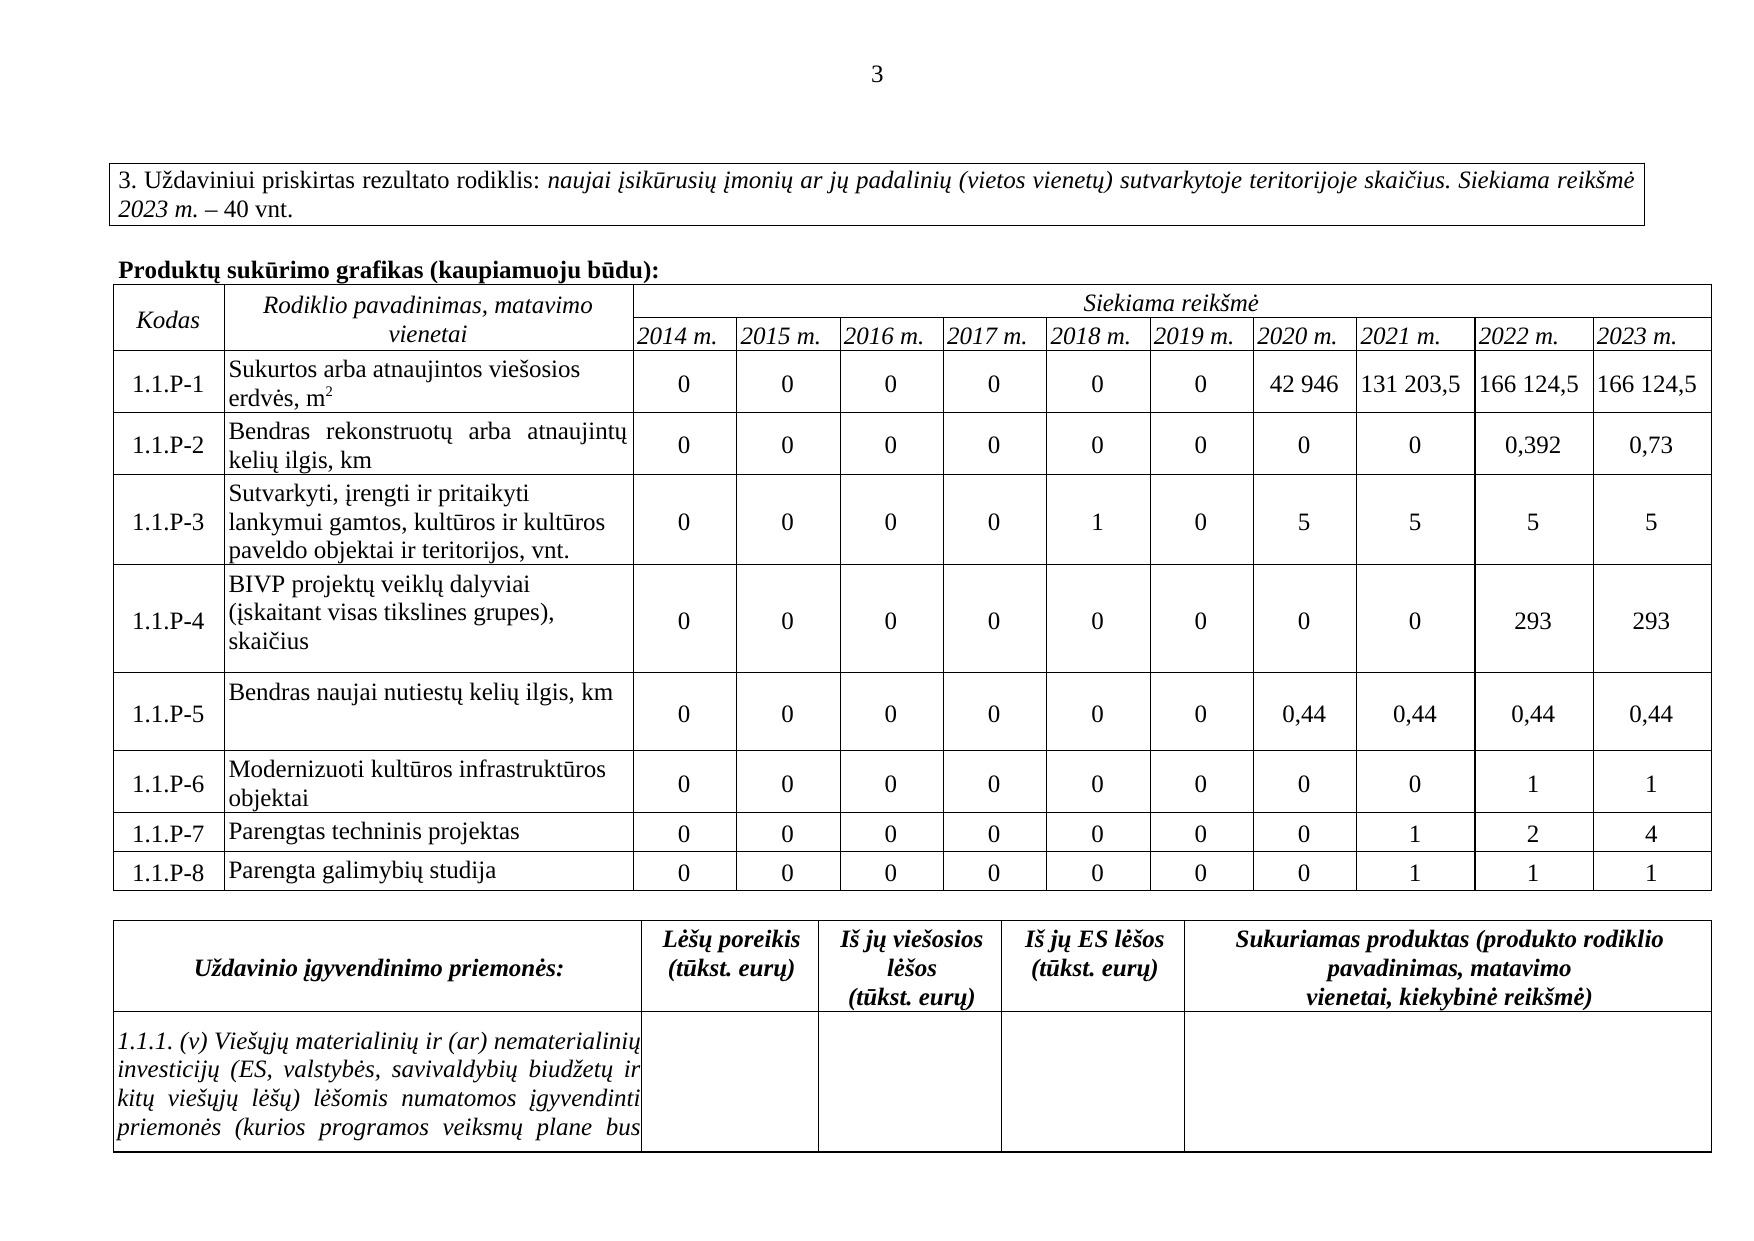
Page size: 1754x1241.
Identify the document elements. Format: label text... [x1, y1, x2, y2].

table_header Siekiama reikšmė [634, 285, 1711, 317]
table_cell Bendras rekonstruotų arba atnaujintų kelių ilgis, km [225, 413, 633, 474]
table_cell 0 [1357, 565, 1474, 672]
table_cell 2 [1476, 813, 1593, 851]
table_cell 1.1.P-2 [114, 413, 224, 474]
text 3. Uždaviniui priskirtas rezultato rodiklis: naujai įsikūrusių įmonių ar jų padalinių (vietos vienetų) sutvarkytoje teritorijoje skaičius. Siekiama reikšmė 2023 m. – 40 vnt. [110, 164, 1644, 225]
table_cell 0 [1254, 751, 1356, 812]
table_cell 1 [1594, 852, 1711, 890]
table_header Uždavinio įgyvendinimo priemonės: [114, 921, 641, 1011]
table_cell 1 [1594, 751, 1711, 812]
table_cell 0 [841, 475, 943, 564]
table_cell 293 [1594, 565, 1711, 672]
table_cell 2022 m. [1476, 318, 1593, 350]
table_cell 1.1.P-7 [114, 813, 224, 851]
table_cell 2016 m. [841, 318, 943, 350]
table_cell 0 [1254, 413, 1356, 474]
table_cell 0 [841, 413, 943, 474]
table_cell Modernizuoti kultūros infrastruktūros objektai [225, 751, 633, 812]
table_cell [1002, 1012, 1184, 1151]
table_cell Bendras naujai nutiestų kelių ilgis, km [225, 673, 633, 750]
table_cell 0 [841, 673, 943, 750]
table_cell [1185, 1012, 1711, 1151]
table_cell 2018 m. [1047, 318, 1150, 350]
table_header Iš jų viešosios lėšos (tūkst. eurų) [819, 921, 1001, 1011]
table_cell 0 [944, 673, 1046, 750]
table_cell 0 [737, 813, 840, 851]
table_cell 0 [737, 413, 840, 474]
table_cell 0 [634, 413, 736, 474]
table_cell 1.1.P-3 [114, 475, 224, 564]
table_cell 0 [737, 673, 840, 750]
table_cell 0 [1151, 673, 1253, 750]
table_cell 2023 m. [1594, 318, 1711, 350]
table_cell 0 [1151, 565, 1253, 672]
table_cell 0 [634, 475, 736, 564]
table_cell 0 [1357, 413, 1474, 474]
table_cell 5 [1594, 475, 1711, 564]
table_cell Parengtas techninis projektas [225, 813, 633, 851]
table_cell 1.1.P-1 [114, 351, 224, 412]
table_cell 42 946 [1254, 351, 1356, 412]
table_cell 0 [737, 351, 840, 412]
table_cell 1.1.P-5 [114, 673, 224, 750]
table_cell 0 [944, 351, 1046, 412]
table_cell 0 [1047, 751, 1150, 812]
table_cell 0 [737, 565, 840, 672]
table_cell 0 [634, 565, 736, 672]
table_header Sukuriamas produktas (produkto rodiklio pavadinimas, matavimo vienetai, kiekybinė reikšmė) [1185, 921, 1711, 1011]
table_cell 0 [1151, 751, 1253, 812]
table_cell 0 [1151, 475, 1253, 564]
table_cell 0 [1357, 751, 1474, 812]
table_cell 1.1.P-8 [114, 852, 224, 890]
table_cell 5 [1254, 475, 1356, 564]
table_cell 0 [1254, 852, 1356, 890]
table_cell [819, 1012, 1001, 1151]
table_cell 0 [1254, 565, 1356, 672]
table_cell 0 [1047, 852, 1150, 890]
table_cell 0 [1151, 813, 1253, 851]
table_cell 0 [737, 475, 840, 564]
table_cell 0 [944, 813, 1046, 851]
table_cell 0 [944, 852, 1046, 890]
table_cell 1.1.P-4 [114, 565, 224, 672]
table_cell Sukurtos arba atnaujintos viešosios erdvės, m2 [225, 351, 633, 412]
table_cell 166 124,5 [1476, 351, 1593, 412]
table_cell 0,44 [1476, 673, 1593, 750]
table_cell 131 203,5 [1357, 351, 1474, 412]
table_cell 0 [841, 751, 943, 812]
table_cell 293 [1476, 565, 1593, 672]
table_cell 0,44 [1357, 673, 1474, 750]
table_cell 2020 m. [1254, 318, 1356, 350]
table_cell 1 [1357, 852, 1474, 890]
table_cell 0 [1151, 351, 1253, 412]
table_cell 0 [1151, 852, 1253, 890]
table_cell 0 [944, 751, 1046, 812]
table_cell BIVP projektų veiklų dalyviai (įskaitant visas tikslines grupes), skaičius [225, 565, 633, 672]
table_cell 0 [634, 751, 736, 812]
table_cell 0 [944, 565, 1046, 672]
table_cell 0 [1047, 565, 1150, 672]
table_cell 1 [1476, 751, 1593, 812]
table_cell 0 [1047, 813, 1150, 851]
table_cell 1 [1357, 813, 1474, 851]
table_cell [114, 1012, 641, 1151]
table_header Iš jų ES lėšos (tūkst. eurų) [1002, 921, 1184, 1011]
table_cell 5 [1476, 475, 1593, 564]
table_cell [642, 1012, 818, 1151]
table_cell 0 [634, 673, 736, 750]
table_cell 0 [841, 565, 943, 672]
table_cell 1 [1047, 475, 1150, 564]
table_cell 0 [737, 852, 840, 890]
table_cell 2021 m. [1357, 318, 1474, 350]
table_cell 0,44 [1254, 673, 1356, 750]
table_cell 0 [944, 413, 1046, 474]
table_cell 0 [841, 813, 943, 851]
table_cell 0 [634, 813, 736, 851]
table_cell 4 [1594, 813, 1711, 851]
table_cell 0 [841, 852, 943, 890]
table_header Kodas [114, 285, 224, 350]
table_cell 0 [1047, 673, 1150, 750]
table_cell 0 [1254, 813, 1356, 851]
table_cell 2014 m. [634, 318, 736, 350]
table_cell 1 [1476, 852, 1593, 890]
table_cell 2017 m. [944, 318, 1046, 350]
table_header Lėšų poreikis (tūkst. eurų) [642, 921, 818, 1011]
table_cell 0 [737, 751, 840, 812]
table_cell 0 [1047, 413, 1150, 474]
table_cell 0 [634, 852, 736, 890]
table_cell 0 [841, 351, 943, 412]
text Produktų sukūrimo grafikas (kaupiamuoju būdu): [118, 255, 1636, 284]
table_cell 0,73 [1594, 413, 1711, 474]
table_cell Parengta galimybių studija [225, 852, 633, 890]
table_cell 2019 m. [1151, 318, 1253, 350]
table_cell 0,392 [1476, 413, 1593, 474]
table_cell 2015 m. [737, 318, 840, 350]
table_cell 0 [1047, 351, 1150, 412]
table_cell 166 124,5 [1594, 351, 1711, 412]
table_cell 1.1.P-6 [114, 751, 224, 812]
table_cell 0,44 [1594, 673, 1711, 750]
table_cell Sutvarkyti, įrengti ir pritaikyti lankymui gamtos, kultūros ir kultūros paveldo objektai ir teritorijos, vnt. [225, 475, 633, 564]
table_cell 5 [1357, 475, 1474, 564]
table_cell 0 [944, 475, 1046, 564]
table_cell 0 [634, 351, 736, 412]
table_cell 0 [1151, 413, 1253, 474]
table_header Rodiklio pavadinimas, matavimo vienetai [225, 285, 633, 350]
